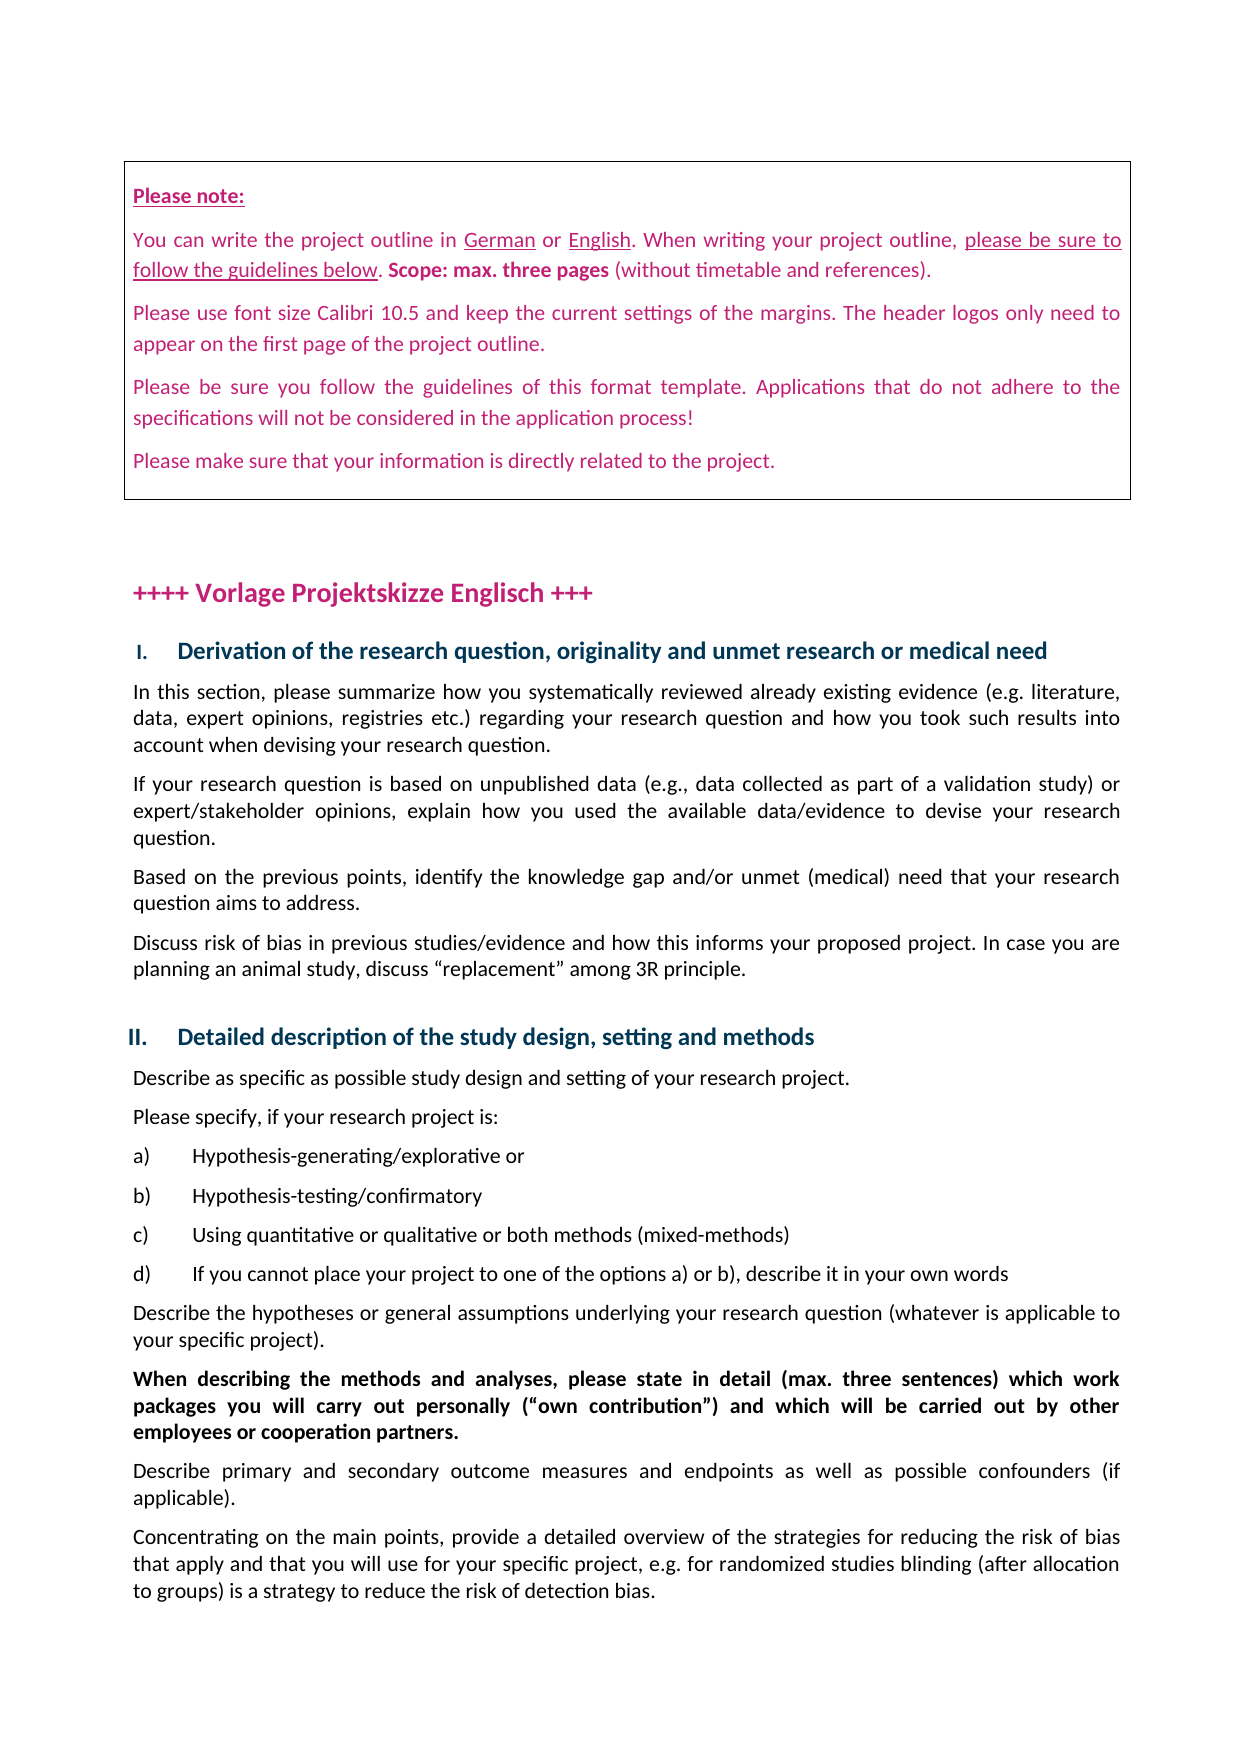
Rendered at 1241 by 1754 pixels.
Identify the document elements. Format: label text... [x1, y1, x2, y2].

text Describe the hypotheses or general assumptions underlying your research question (whatever is applicable to your specific project). [133, 1299, 1122, 1353]
text c) Using quantitative or qualitative or both methods (mixed-methods) [133, 1221, 1122, 1248]
text Please specify, if your research project is: [133, 1103, 1122, 1130]
text Concentrating on the main points, provide a detailed overview of the strategies for reducing the risk of bias that apply and that you will use for your specific project, e.g. for randomized studies blinding (after allocation to groups) is a strategy to reduce the risk of detection bias. [133, 1523, 1122, 1603]
text b) Hypothesis-testing/confirmatory [133, 1182, 1122, 1208]
text d) If you cannot place your project to one of the options a) or b), describe it in your own words [133, 1260, 1122, 1287]
text You can write the project outline in German or English. When writing your project outline, please be sure to follow the guidelines below. Scope: max. three pages (without timetable and references). [125, 223, 1130, 283]
text Describe as specific as possible study design and setting of your research project. [133, 1064, 1122, 1091]
text If your research question is based on unpublished data (e.g., data collected as part of a validation study) or expert/stakeholder opinions, explain how you used the available data/evidence to devise your research question. [133, 770, 1122, 850]
text When describing the methods and analyses, please state in detail (max. three sentences) which work packages you will carry out personally (“own contribution”) and which will be carried out by other employees or cooperation partners. [133, 1365, 1122, 1445]
text Please note: [125, 179, 1130, 209]
text Describe primary and secondary outcome measures and endpoints as well as possible confounders (if applicable). [133, 1458, 1122, 1511]
text Based on the previous points, identify the knowledge gap and/or unmet (medical) need that your research question aims to address. [133, 863, 1122, 916]
text In this section, please summarize how you systematically reviewed already existing evidence (e.g. literature, data, expert opinions, registries etc.) regarding your research question and how you took such results into account when devising your research question. [133, 678, 1122, 758]
text Please be sure you follow the guidelines of this format template. Applications that do not adhere to the specifications will not be considered in the application process! [125, 370, 1130, 431]
text ++++ Vorlage Projektskizze Englisch +++ [133, 576, 1122, 610]
text Please make sure that your information is directly related to the project. [125, 444, 1130, 499]
text Discuss risk of bias in previous studies/evidence and how this informs your proposed project. In case you are planning an animal study, discuss “replacement” among 3R principle. [133, 929, 1122, 982]
text Please use font size Calibri 10.5 and keep the current settings of the margins. The header logos only need to appear on the first page of the project outline. [125, 296, 1130, 357]
text a) Hypothesis-generating/explorative or [133, 1143, 1122, 1169]
list Derivation of the research question, originality and unmet research or medical need [148, 635, 1122, 665]
list Detailed description of the study design, setting and methods [148, 1021, 1122, 1052]
